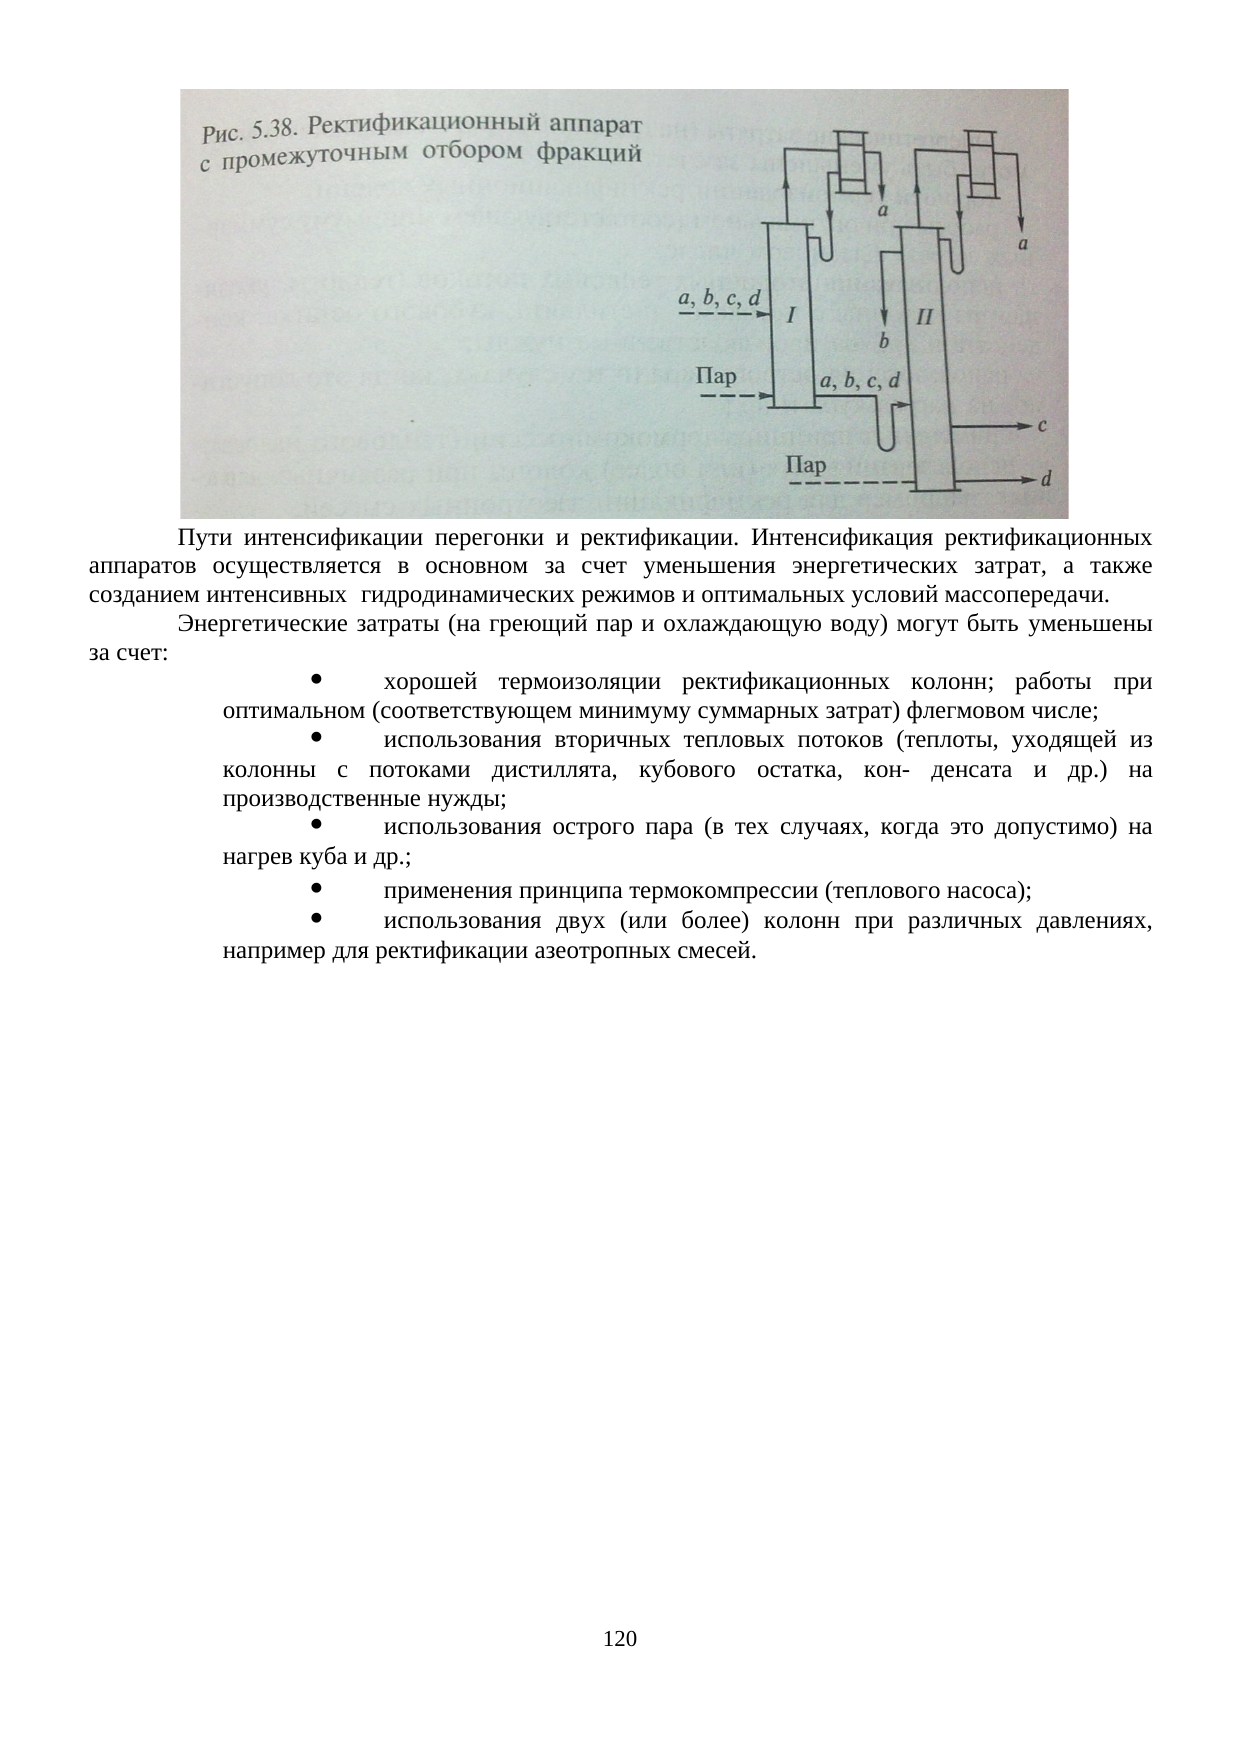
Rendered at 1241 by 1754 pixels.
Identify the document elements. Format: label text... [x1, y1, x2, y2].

text Энергетические затраты (на греющий пар и охлаждающую воду) могут быть уменьшены за счет: [89, 608, 1153, 666]
list использования двух (или более) колонн при различных давлениях, например для ректификации азеотропных смесей. [223, 905, 1153, 964]
list хорошей термоизоляции ректификационных колонн; работы при оптимальном (соответствующем минимуму суммарных затрат) флегмовом числе; [223, 666, 1153, 724]
list использования вторичных тепловых потоков (теплоты, уходящей из колонны с потоками дистиллята, кубового остатка, кон- денсата и др.) на производственные нужды; [223, 724, 1153, 811]
list применения принципа термокомпрессии (теплового насоса); [311, 870, 1213, 905]
picture [180, 89, 1069, 519]
list использования острого пара (в тех случаях, когда это допустимо) на нагрев куба и др.; [223, 811, 1152, 870]
text Пути интенсификации перегонки и ректификации. Интенсификация ректификационных аппаратов осуществляется в основном за счет уменьшения энергетических затрат, а также созданием интенсивных гидродинамических режимов и оптимальных условий массопередачи. [89, 522, 1153, 608]
